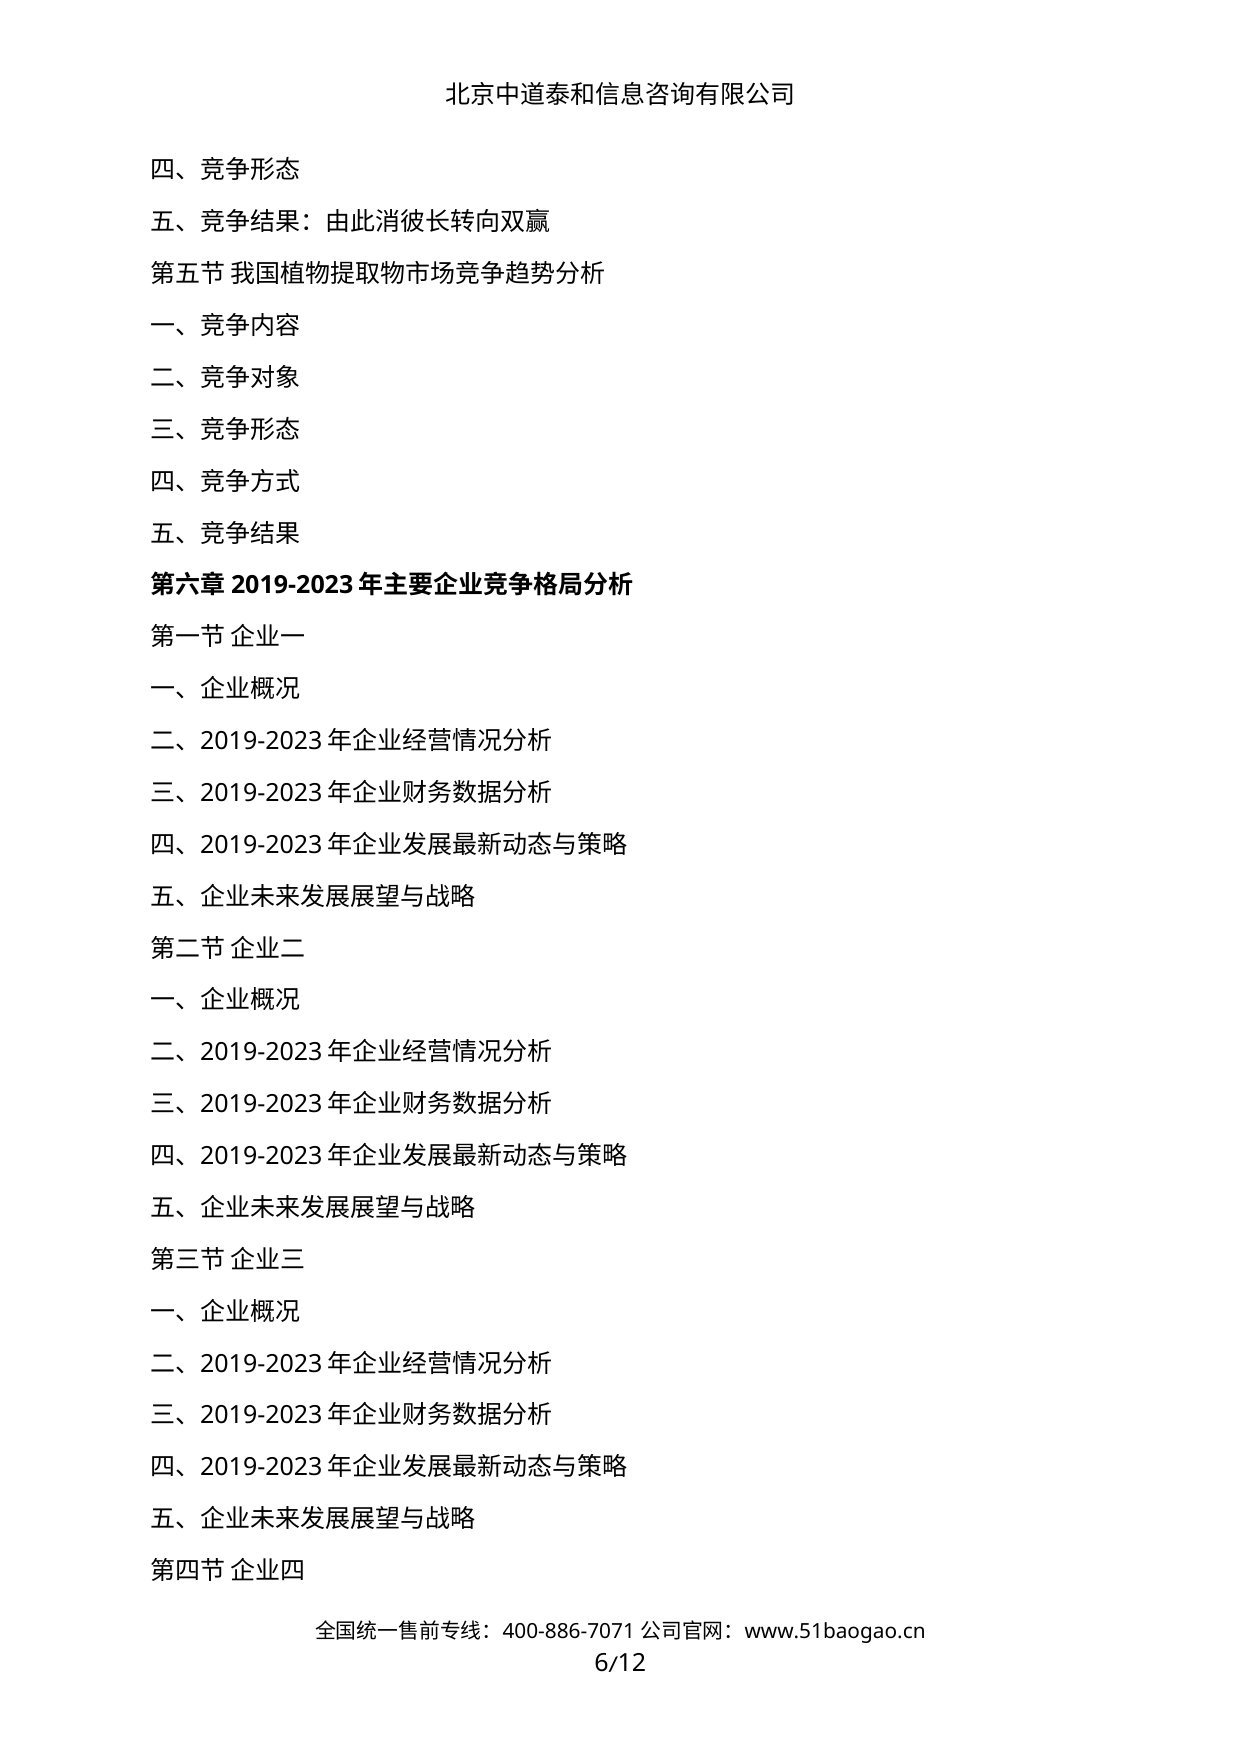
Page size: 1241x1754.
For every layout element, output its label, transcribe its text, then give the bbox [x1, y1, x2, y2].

text 五、竞争结果 [150, 513, 1090, 549]
text 第四节 企业四 [150, 1551, 1090, 1587]
text 四、竞争形态 [150, 150, 1090, 186]
text 第一节 企业一 [150, 617, 1090, 653]
text 三、竞争形态 [150, 409, 1090, 446]
text 第三节 企业三 [150, 1239, 1090, 1276]
text 四、2019-2023年企业发展最新动态与策略 [150, 1447, 1090, 1483]
text 五、企业未来发展展望与战略 [150, 876, 1090, 912]
text 第二节 企业二 [150, 928, 1090, 964]
text 四、竞争方式 [150, 461, 1090, 497]
text 五、企业未来发展展望与战略 [150, 1187, 1090, 1224]
text 二、2019-2023年企业经营情况分析 [150, 1343, 1090, 1379]
text 二、竞争对象 [150, 357, 1090, 394]
text 一、企业概况 [150, 669, 1090, 705]
text 第六章 2019-2023年主要企业竞争格局分析 [150, 565, 1090, 601]
text 二、2019-2023年企业经营情况分析 [150, 1032, 1090, 1068]
text 三、2019-2023年企业财务数据分析 [150, 772, 1090, 809]
text 一、企业概况 [150, 1291, 1090, 1327]
text 三、2019-2023年企业财务数据分析 [150, 1395, 1090, 1431]
text 第五节 我国植物提取物市场竞争趋势分析 [150, 254, 1090, 290]
text 三、2019-2023年企业财务数据分析 [150, 1084, 1090, 1120]
text 四、2019-2023年企业发展最新动态与策略 [150, 824, 1090, 861]
text 二、2019-2023年企业经营情况分析 [150, 721, 1090, 757]
text 五、竞争结果：由此消彼长转向双赢 [150, 202, 1090, 238]
text 一、企业概况 [150, 980, 1090, 1016]
text 四、2019-2023年企业发展最新动态与策略 [150, 1136, 1090, 1172]
text 一、竞争内容 [150, 306, 1090, 342]
text 五、企业未来发展展望与战略 [150, 1499, 1090, 1535]
